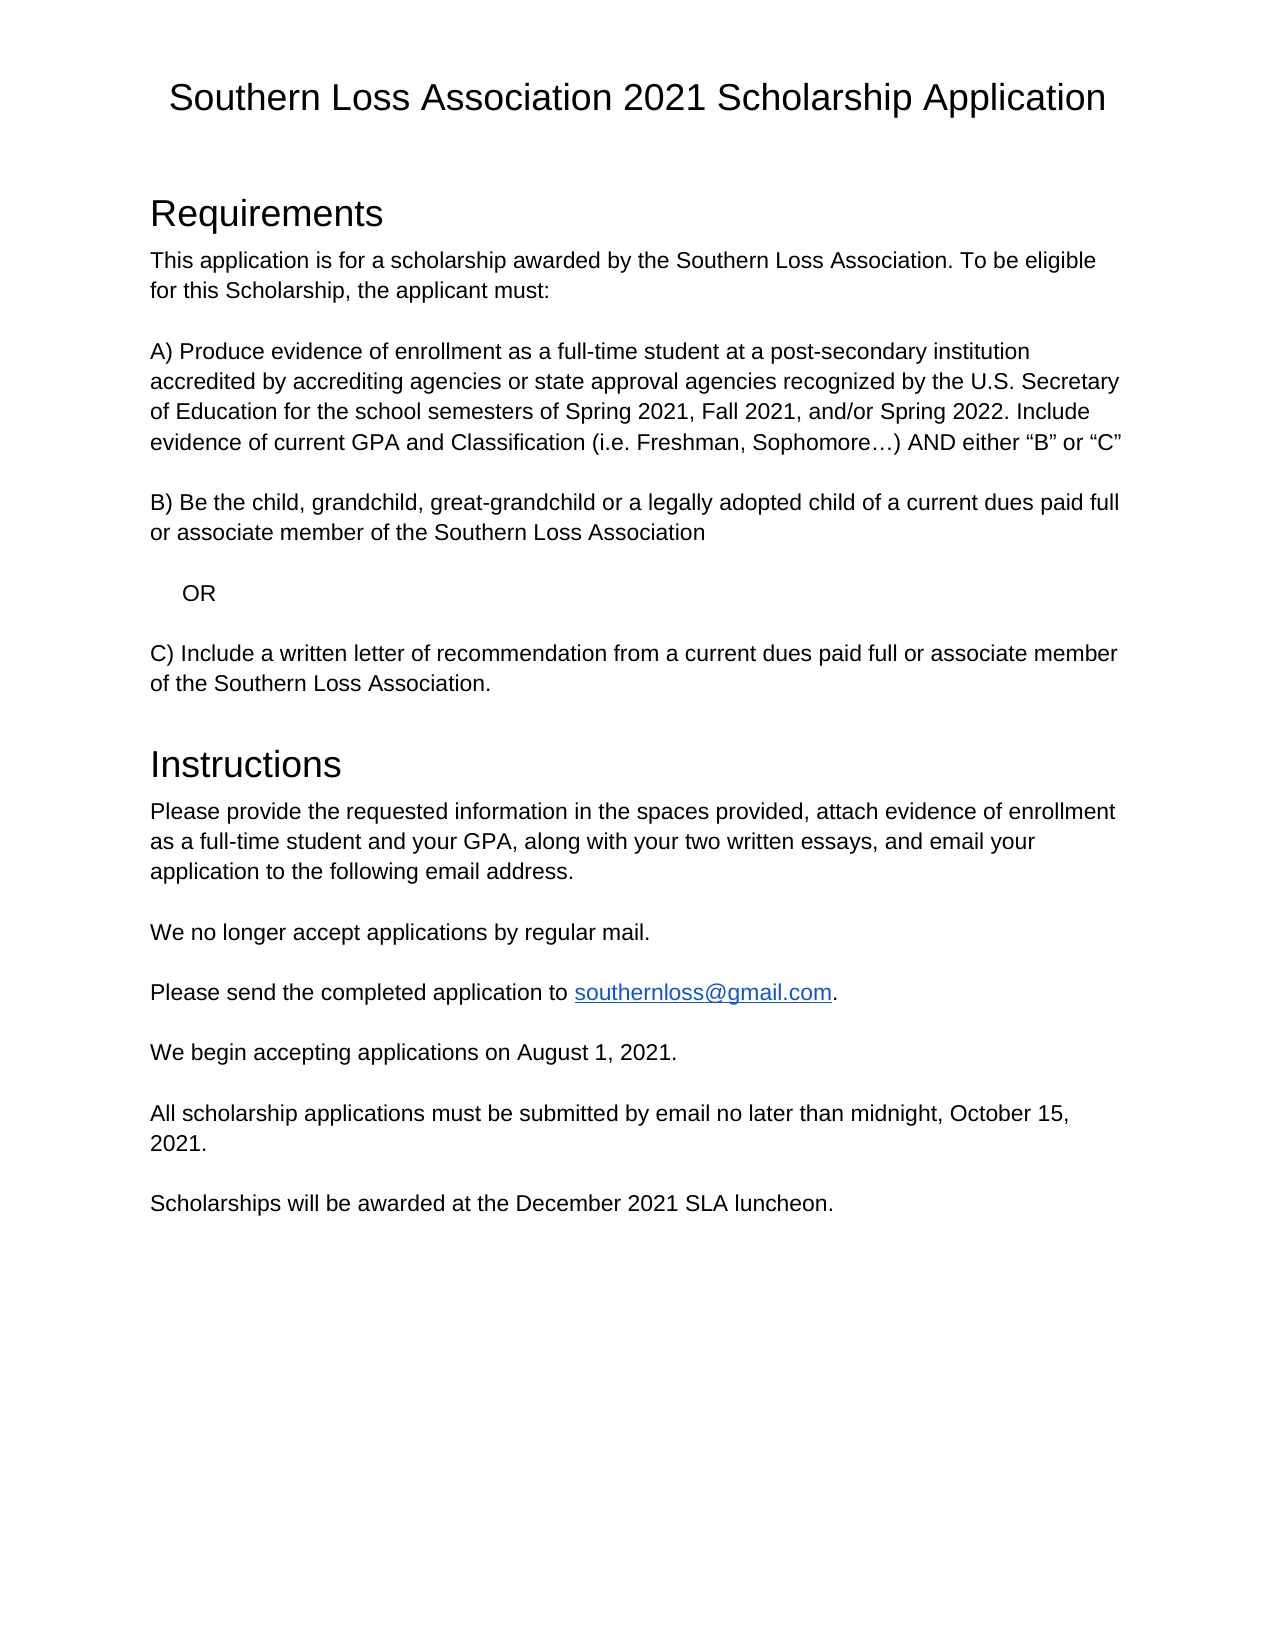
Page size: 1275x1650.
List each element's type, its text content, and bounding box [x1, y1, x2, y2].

text Please send the completed application to southernloss@gmail.com. [150, 979, 1125, 1005]
text B) Be the child, grandchild, great-grandchild or a legally adopted child of a current dues paid full or associate member of the Southern Loss Association [150, 489, 1125, 546]
text All scholarship applications must be submitted by email no later than midnight, October 15, 2021. [150, 1100, 1125, 1156]
text C) Include a written letter of recommendation from a current dues paid full or associate member of the Southern Loss Association. [150, 640, 1125, 697]
text A) Produce evidence of enrollment as a full-time student at a post-secondary institution accredited by accrediting agencies or state approval agencies recognized by the U.S. Secretary of Education for the school semesters of Spring 2021, Fall 2021, and/or Spring 2022. Include evidence of current GPA and Classification (i.e. Freshman, Sophomore…) AND either “B” or “C” [150, 338, 1125, 455]
subtitle Requirements [150, 192, 1125, 235]
text Scholarships will be awarded at the December 2021 SLA luncheon. [150, 1190, 1125, 1217]
text Please provide the requested information in the spaces provided, attach evidence of enrollment as a full-time student and your GPA, along with your two written essays, and email your application to the following email address. [150, 798, 1125, 884]
text This application is for a scholarship awarded by the Southern Loss Association. To be eligible for this Scholarship, the applicant must: [150, 247, 1125, 304]
text OR [150, 579, 1125, 606]
text We begin accepting applications on August 1, 2021. [150, 1039, 1125, 1066]
subtitle Instructions [150, 742, 1125, 785]
text We no longer accept applications by regular mail. [150, 918, 1125, 945]
